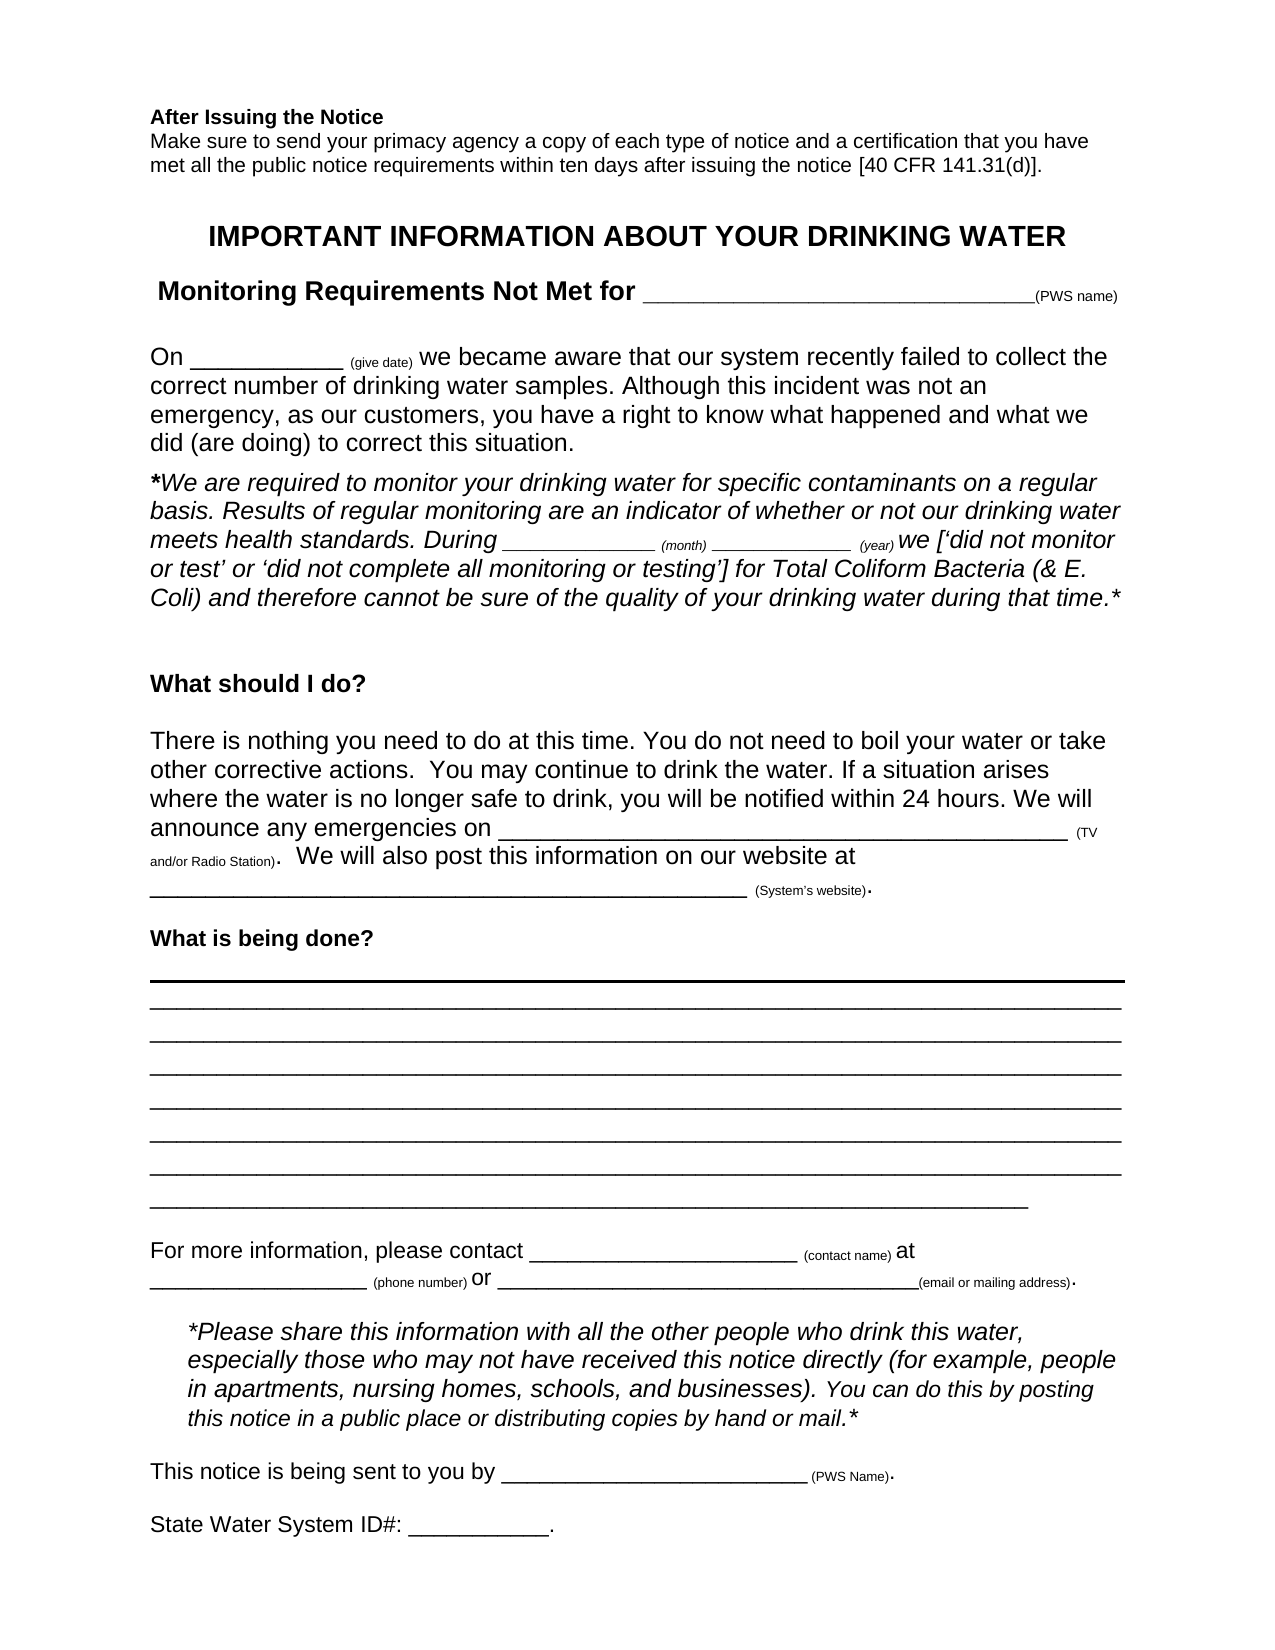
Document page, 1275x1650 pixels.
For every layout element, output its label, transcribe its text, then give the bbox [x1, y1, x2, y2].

text *Please share this information with all the other people who drink this water, especially those who may not have received this notice directly (for example, people in apartments, nursing homes, schools, and businesses). You can do this by posting this notice in a public place or distributing copies by hand or mail.* [187, 1317, 1125, 1432]
text IMPORTANT INFORMATION ABOUT YOUR DRINKING WATER [150, 219, 1125, 253]
list *We are required to monitor your drinking water for specific contaminants on a regular basis. Results of regular monitoring are an indicator of whether or not our drinking water meets health standards. During ___________ (month) __________ (year) we [‘did not monitor or test’ or ‘did not complete all monitoring or testing’] for Total Coliform Bacteria (& E. Coli) and therefore cannot be sure of the quality of your drinking water during that time.* [150, 468, 1125, 611]
list For more information, please contact _____________________ (contact name) at _________________ (phone number) or _________________________________(email or mailing address). [150, 1237, 1125, 1290]
list What is being done? [150, 925, 1125, 952]
text ________________________________________________________________________________________________________________________________________________________________________________________________________________________________________________________________________________________________________________________________________________________________________________________________________________________________________________________________________________________________________________________ [150, 983, 1125, 1209]
list There is nothing you need to do at this time. You do not need to boil your water or take other corrective actions. You may continue to drink the water. If a situation arises where the water is no longer safe to drink, you will be notified within 24 hours. We will announce any emergencies on _________________________________________ (TV and/or Radio Station). We will also post this information on our website at ___________________________________________ (System’s website). [150, 726, 1125, 899]
text On ___________ (give date) we became aware that our system recently failed to collect the correct number of drinking water samples. Although this incident was not an emergency, as our customers, you have a right to know what happened and what we did (are doing) to correct this situation. [150, 342, 1125, 457]
text State Water System ID#: ___________. [150, 1511, 1125, 1537]
text This notice is being sent to you by ________________________ (PWS Name). [150, 1458, 1125, 1484]
list What should I do? [150, 669, 1125, 698]
text Monitoring Requirements Not Met for __________________________(PWS name) [150, 275, 1125, 306]
text After Issuing the Notice Make sure to send your primacy agency a copy of each type of notice and a certification that you have met all the public notice requirements within ten days after issuing the notice [40 CFR 141.31(d)]. [150, 105, 1125, 177]
